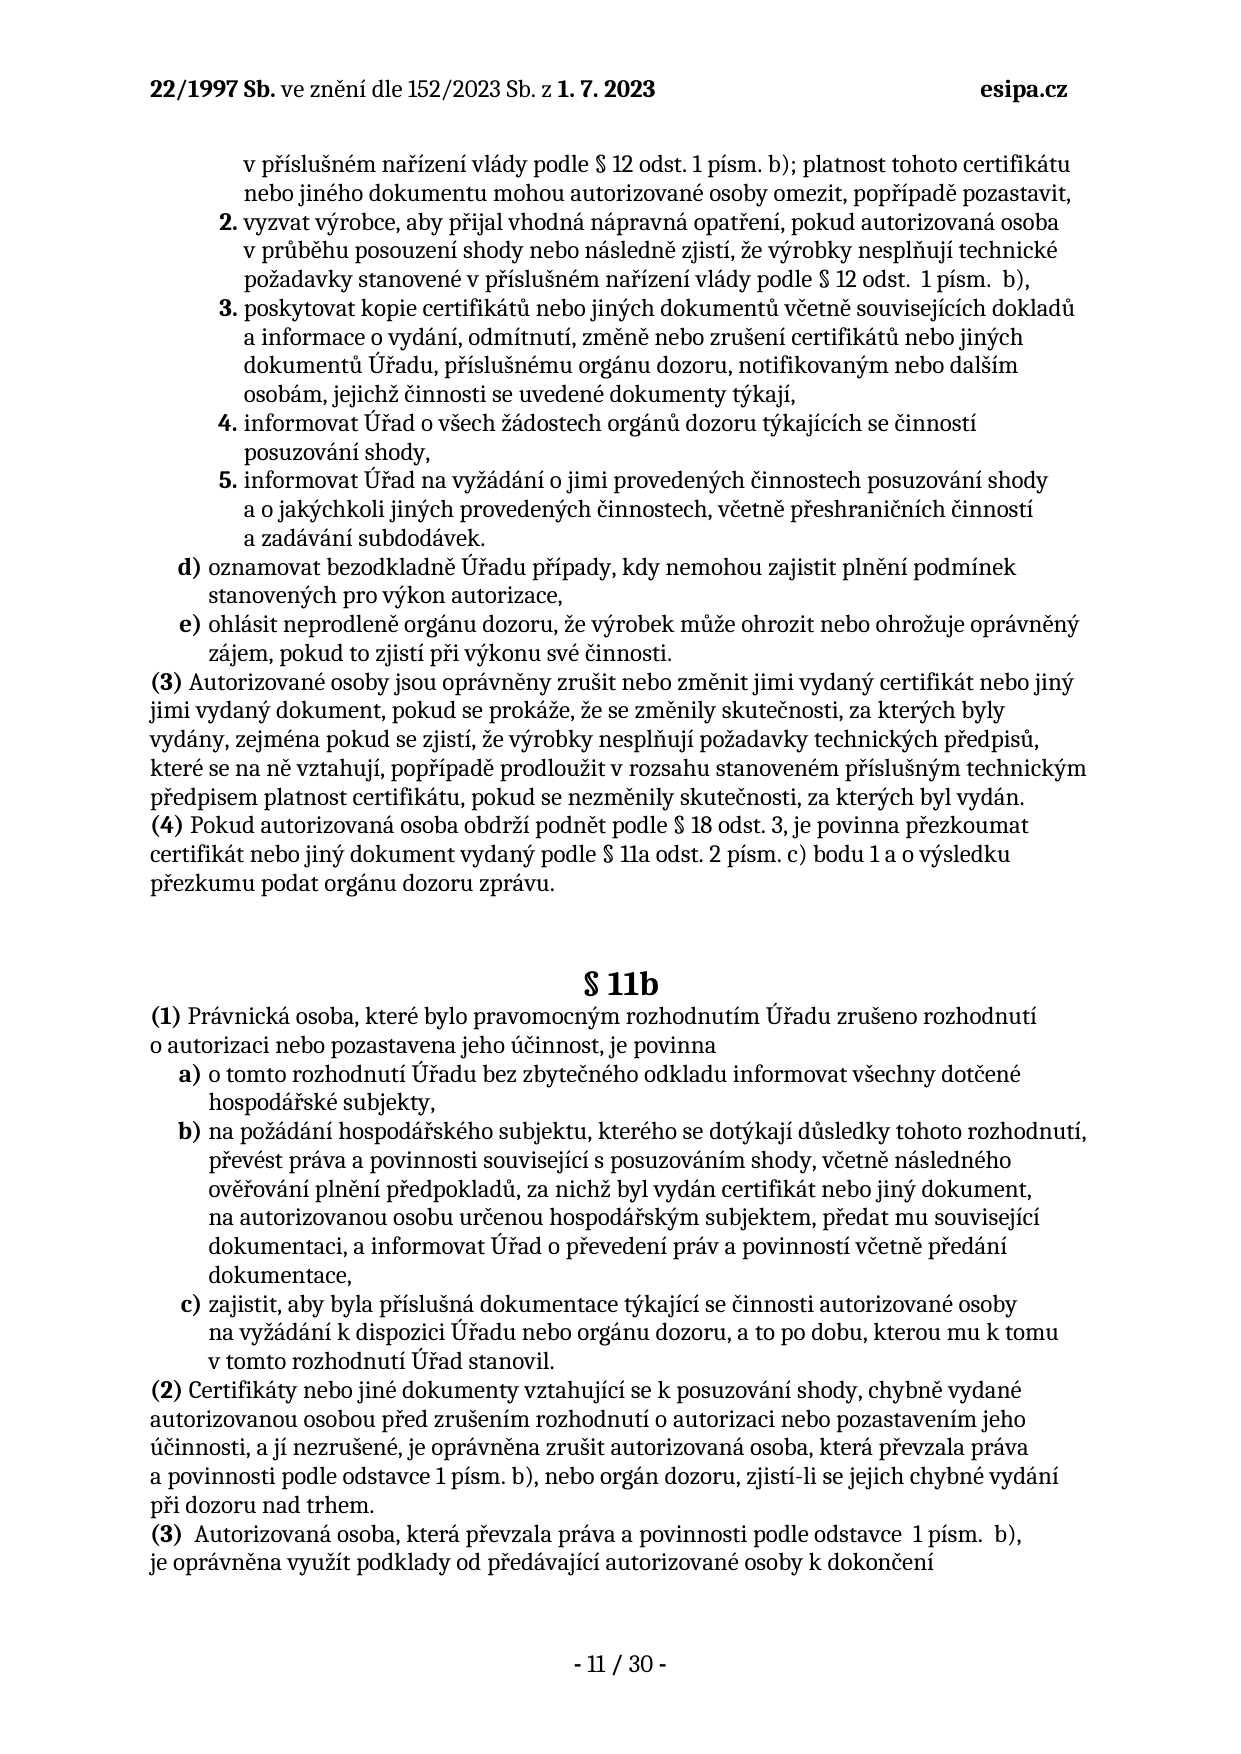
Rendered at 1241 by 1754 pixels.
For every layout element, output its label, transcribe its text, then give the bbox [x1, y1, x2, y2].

text c) zajistit, aby byla příslušná dokumentace týkající se činnosti autorizované osoby na vyžádání k dispozici Úřadu nebo orgánu dozoru, a to po dobu, kterou mu k tomu v tomto rozhodnutí Úřad stanovil. [150, 1289, 1090, 1376]
text b) na požádání hospodářského subjektu, kterého se dotýkají důsledky tohoto rozhodnutí, převést práva a povinnosti související s posuzováním shody, včetně následného ověřování plnění předpokladů, za nichž byl vydán certifikát nebo jiný dokument, na autorizovanou osobu určenou hospodářským subjektem, předat mu související dokumentaci, a informovat Úřad o převedení práv a povinností včetně předání dokumentace, [150, 1117, 1090, 1289]
text (2) Certifikáty nebo jiné dokumenty vztahující se k posuzování shody, chybně vydané autorizovanou osobou před zrušením rozhodnutí o autorizaci nebo pozastavením jeho účinnosti, a jí nezrušené, je oprávněna zrušit autorizovaná osoba, která převzala práva a povinnosti podle odstavce 1 písm. b), nebo orgán dozoru, zjistí-li se jejich chybné vydání při dozoru nad trhem. [150, 1376, 1090, 1519]
text 4. informovat Úřad o všech žádostech orgánů dozoru týkajících se činností posuzování shody, [150, 409, 1090, 466]
subtitle § 11b [150, 970, 1090, 1002]
text d) oznamovat bezodkladně Úřadu případy, kdy nemohou zajistit plnění podmínek stanovených pro výkon autorizace, [150, 552, 1090, 610]
text 5. informovat Úřad na vyžádání o jimi provedených činnostech posuzování shody a o jakýchkoli jiných provedených činnostech, včetně přeshraničních činností a zadávání subdodávek. [150, 466, 1090, 552]
text 2. vyzvat výrobce, aby přijal vhodná nápravná opatření, pokud autorizovaná osoba v průběhu posouzení shody nebo následně zjistí, že výrobky nesplňují technické požadavky stanovené v příslušném nařízení vlády podle § 12 odst. 1 písm. b), [150, 207, 1090, 294]
text 3. poskytovat kopie certifikátů nebo jiných dokumentů včetně souvisejících dokladů a informace o vydání, odmítnutí, změně nebo zrušení certifikátů nebo jiných dokumentů Úřadu, příslušnému orgánu dozoru, notifikovaným nebo dalším osobám, jejichž činnosti se uvedené dokumenty týkají, [150, 294, 1090, 409]
text a) o tomto rozhodnutí Úřadu bez zbytečného odkladu informovat všechny dotčené hospodářské subjekty, [150, 1059, 1090, 1117]
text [150, 150, 1090, 207]
text (3) Autorizované osoby jsou oprávněny zrušit nebo změnit jimi vydaný certifikát nebo jiný jimi vydaný dokument, pokud se prokáže, že se změnily skutečnosti, za kterých byly vydány, zejména pokud se zjistí, že výrobky nesplňují požadavky technických předpisů, které se na ně vztahují, popřípadě prodloužit v rozsahu stanoveném příslušným technickým předpisem platnost certifikátu, pokud se nezměnily skutečnosti, za kterých byl vydán. [150, 667, 1090, 811]
text (1) Právnická osoba, které bylo pravomocným rozhodnutím Úřadu zrušeno rozhodnutí o autorizaci nebo pozastavena jeho účinnost, je povinna [150, 1002, 1090, 1059]
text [150, 1519, 1090, 1577]
text e) ohlásit neprodleně orgánu dozoru, že výrobek může ohrozit nebo ohrožuje oprávněný zájem, pokud to zjistí při výkonu své činnosti. [150, 610, 1090, 667]
text (4) Pokud autorizovaná osoba obdrží podnět podle § 18 odst. 3, je povinna přezkoumat certifikát nebo jiný dokument vydaný podle § 11a odst. 2 písm. c) bodu 1 a o výsledku přezkumu podat orgánu dozoru zprávu. [150, 811, 1090, 897]
